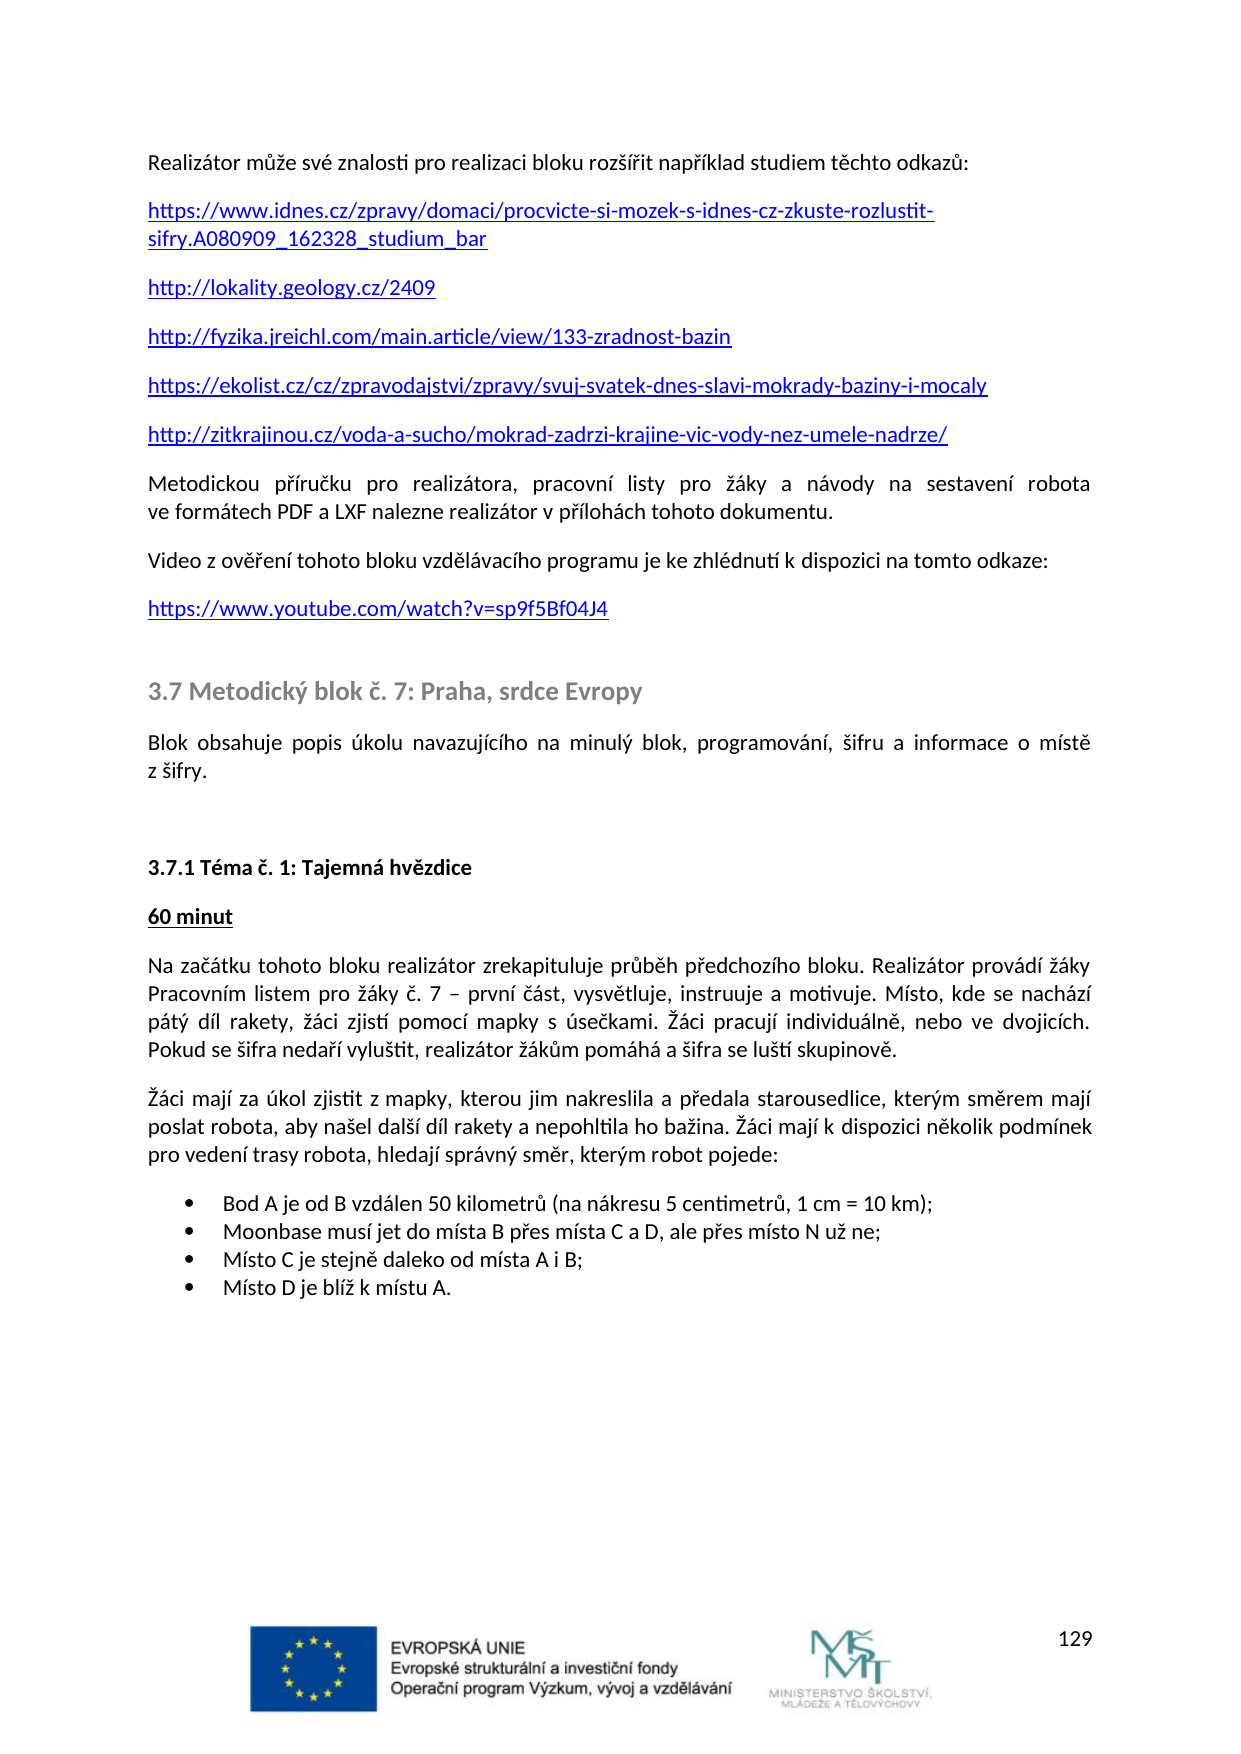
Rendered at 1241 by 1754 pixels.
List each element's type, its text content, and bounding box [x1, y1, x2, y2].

text https://www.idnes.cz/zpravy/domaci/procvicte-si-mozek-s-idnes-cz-zkuste-rozlustit-sifry.A080909_162328_studium_bar [148, 197, 1092, 253]
list Místo D je blíž k místu A. [185, 1273, 1092, 1301]
text Žáci mají za úkol zjistit z mapky, kterou jim nakreslila a předala starousedlice, kterým směrem mají poslat robota, aby našel další díl rakety a nepohltila ho bažina. Žáci mají k dispozici několik podmínek pro vedení trasy robota, hledají správný směr, kterým robot pojede: [148, 1084, 1092, 1168]
picture [208, 1584, 974, 1754]
text Blok obsahuje popis úkolu navazujícího na minulý blok, programování, šifru a informace o místě z šifry. [148, 728, 1092, 784]
list Místo C je stejně daleko od místa A i B; [185, 1245, 1092, 1273]
text http://fyzika.jreichl.com/main.article/view/133-zradnost-bazin [148, 322, 1092, 350]
text http://zitkrajinou.cz/voda-a-sucho/mokrad-zadrzi-krajine-vic-vody-nez-umele-nadrze/ [148, 420, 1092, 448]
list Bod A je od B vzdálen 50 kilometrů (na nákresu 5 centimetrů, 1 cm = 10 km); [185, 1189, 1092, 1217]
text 3.7.1 Téma č. 1: Tajemná hvězdice [148, 853, 1092, 882]
text https://ekolist.cz/cz/zpravodajstvi/zpravy/svuj-svatek-dnes-slavi-mokrady-baziny-i-mocaly [148, 371, 1092, 399]
text https://www.youtube.com/watch?v=sp9f5Bf04J4 [148, 594, 1092, 623]
text Metodickou příručku pro realizátora, pracovní listy pro žáky a návody na sestavení robota ve formátech PDF a LXF nalezne realizátor v přílohách tohoto dokumentu. [148, 469, 1092, 525]
subtitle 3.7 Metodický blok č. 7: Praha, srdce Evropy [148, 674, 1092, 707]
text Video z ověření tohoto bloku vzdělávacího programu je ke zhlédnutí k dispozici na tomto odkaze: [148, 546, 1092, 574]
text Na začátku tohoto bloku realizátor zrekapituluje průběh předchozího bloku. Realizátor provádí žáky Pracovním listem pro žáky č. 7 – první část, vysvětluje, instruuje a motivuje. Místo, kde se nachází pátý díl rakety, žáci zjistí pomocí mapky s úsečkami. Žáci pracují individuálně, nebo ve dvojicích. Pokud se šifra nedaří vyluštit, realizátor žákům pomáhá a šifra se luští skupinově. [148, 951, 1092, 1063]
text http://lokality.geology.cz/2409 [148, 273, 1092, 301]
list Moonbase musí jet do místa B přes místa C a D, ale přes místo N už ne; [185, 1217, 1092, 1245]
text Realizátor může své znalosti pro realizaci bloku rozšířit například studiem těchto odkazů: [148, 148, 1092, 176]
text 60 minut [148, 902, 1092, 930]
